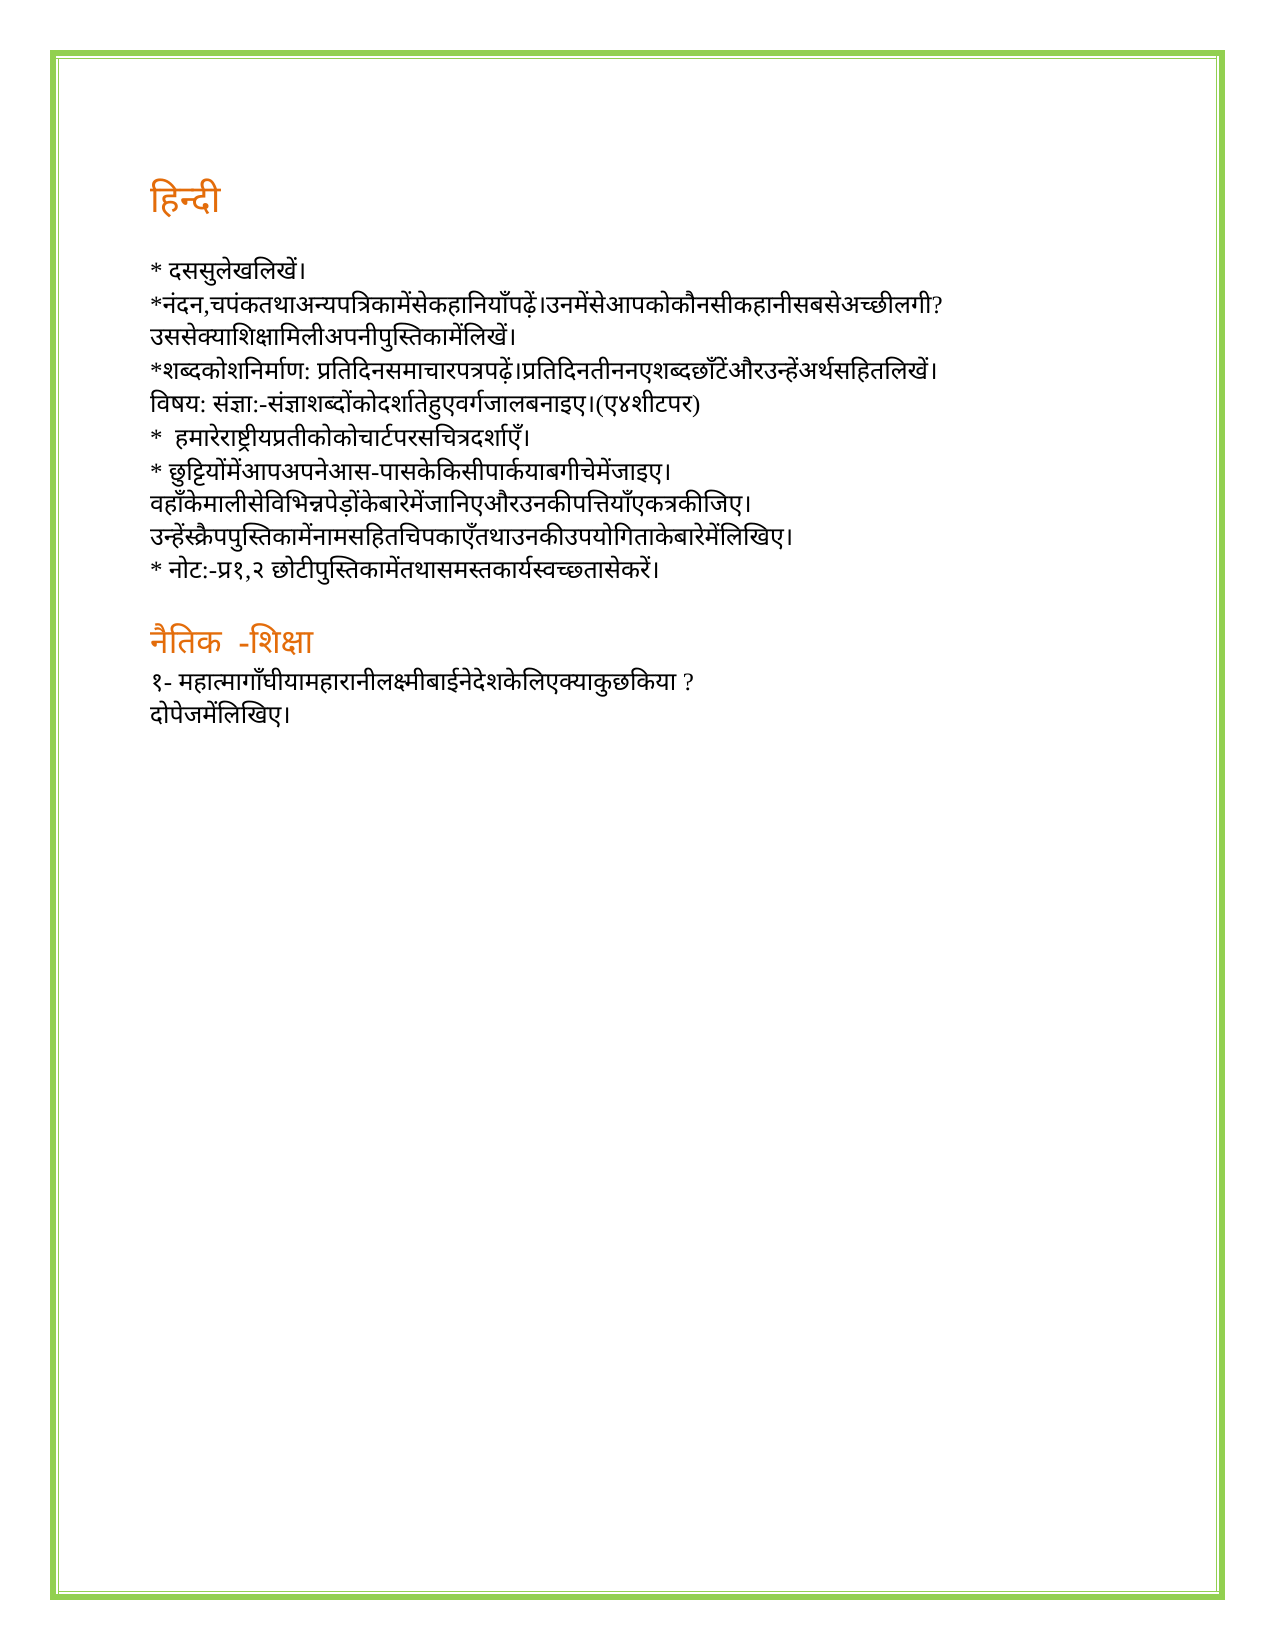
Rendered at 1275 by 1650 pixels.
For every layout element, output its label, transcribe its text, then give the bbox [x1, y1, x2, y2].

text *नंदन,चपंकतथाअन्यपत्रिकामेंसेकहानियाँपढ़ें।उनमेंसेआपकोकौनसीकहानीसबसेअच्छीलगी?उससेक्याशिक्षामिलीअपनीपुस्तिकामेंलिखें। [150, 290, 1125, 356]
text विषय: संज्ञा:-संज्ञाशब्दोंकोदर्शातेहुएवर्गजालबनाइए।(ए४शीटपर) [150, 389, 1125, 423]
text १- महात्मागाँघीयामहारानीलक्ष्मीबाईनेदेशकेलिएक्याकुछकिया ? [150, 663, 1125, 697]
text दोपेजमेंलिखिए। [150, 697, 1125, 731]
text हिन्दी [150, 179, 1125, 228]
text * छुट्टियोंमेंआपअपनेआस-पासकेकिसीपार्कयाबगीचेमेंजाइए।वहाँकेमालीसेविभिन्नपेड़ोंकेबारेमेंजानिएऔरउनकीपत्तियाँएकत्रकीजिए।उन्हेंस्क्रैपपुस्तिकामेंनामसहितचिपकाएँतथाउनकीउपयोगिताकेबारेमेंलिखिए। [150, 457, 1125, 555]
text * हमारेराष्ट्रीयप्रतीकोकोचार्टपरसचित्रदर्शाएँ। [150, 423, 1125, 457]
text *शब्दकोशनिर्माण: प्रतिदिनसमाचारपत्रपढ़ें।प्रतिदिनतीननएशब्दछाँटेंऔरउन्हेंअर्थसहितलिखें। [150, 356, 1125, 389]
text नैतिक -शिक्षा [150, 618, 1125, 663]
text * दससुलेखलिखें। [150, 256, 1125, 290]
text * नोट:-प्र१,२ छोटीपुस्तिकामेंतथासमस्तकार्यस्वच्छ्तासेकरें। [150, 555, 1125, 589]
